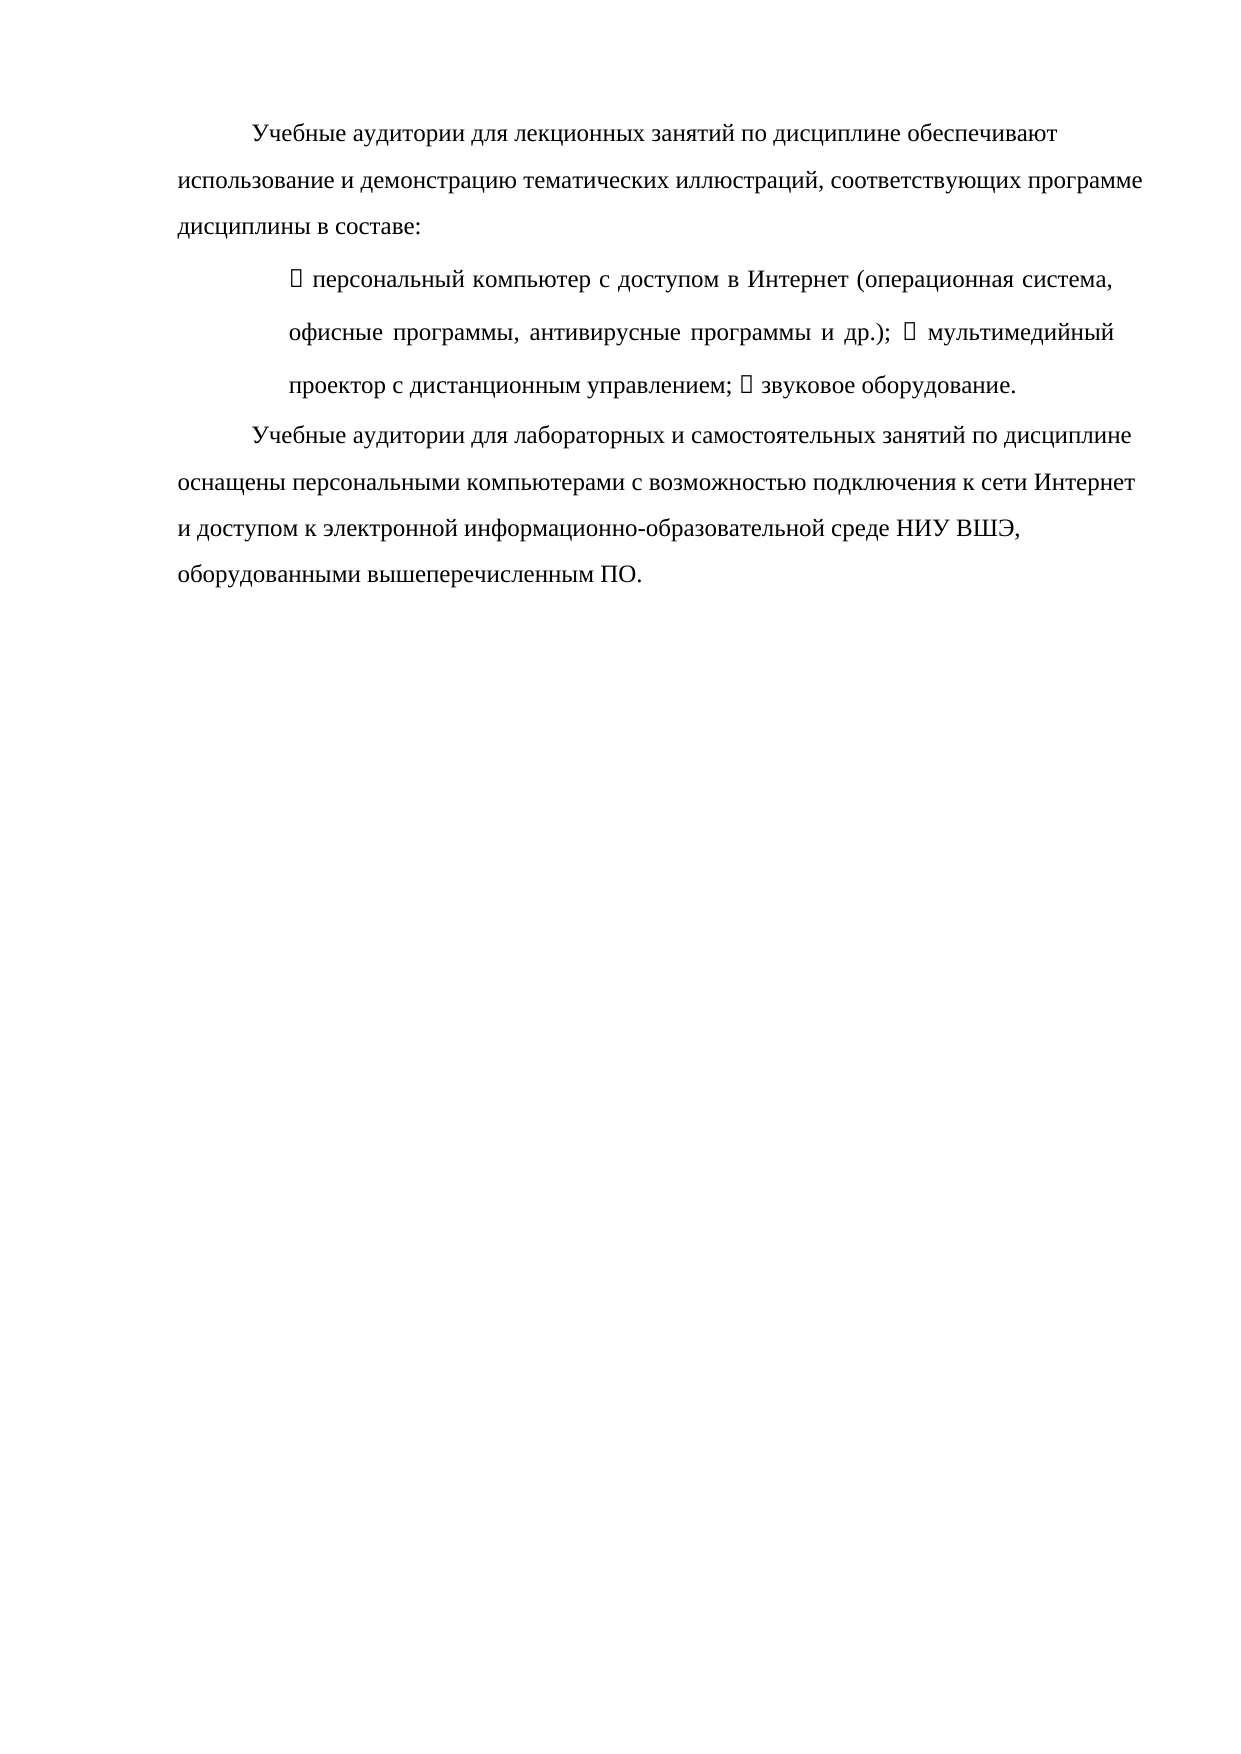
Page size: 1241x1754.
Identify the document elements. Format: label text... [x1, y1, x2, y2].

text  персональный компьютер с доступом в Интернет (операционная система, офисные программы, антивирусные программы и др.);  мультимедийный проектор с дистанционным управлением;  звуковое оборудование. [288, 261, 1114, 401]
text Учебные аудитории для лабораторных и самостоятельных занятий по дисциплине оснащены персональными компьютерами с возможностью подключения к сети Интернет и доступом к электронной информационно-образовательной среде НИУ ВШЭ, оборудованными вышеперечисленным ПО. [177, 420, 1152, 588]
text Учебные аудитории для лекционных занятий по дисциплине обеспечивают использование и демонстрацию тематических иллюстраций, соответствующих программе дисциплины в составе: [177, 118, 1152, 240]
